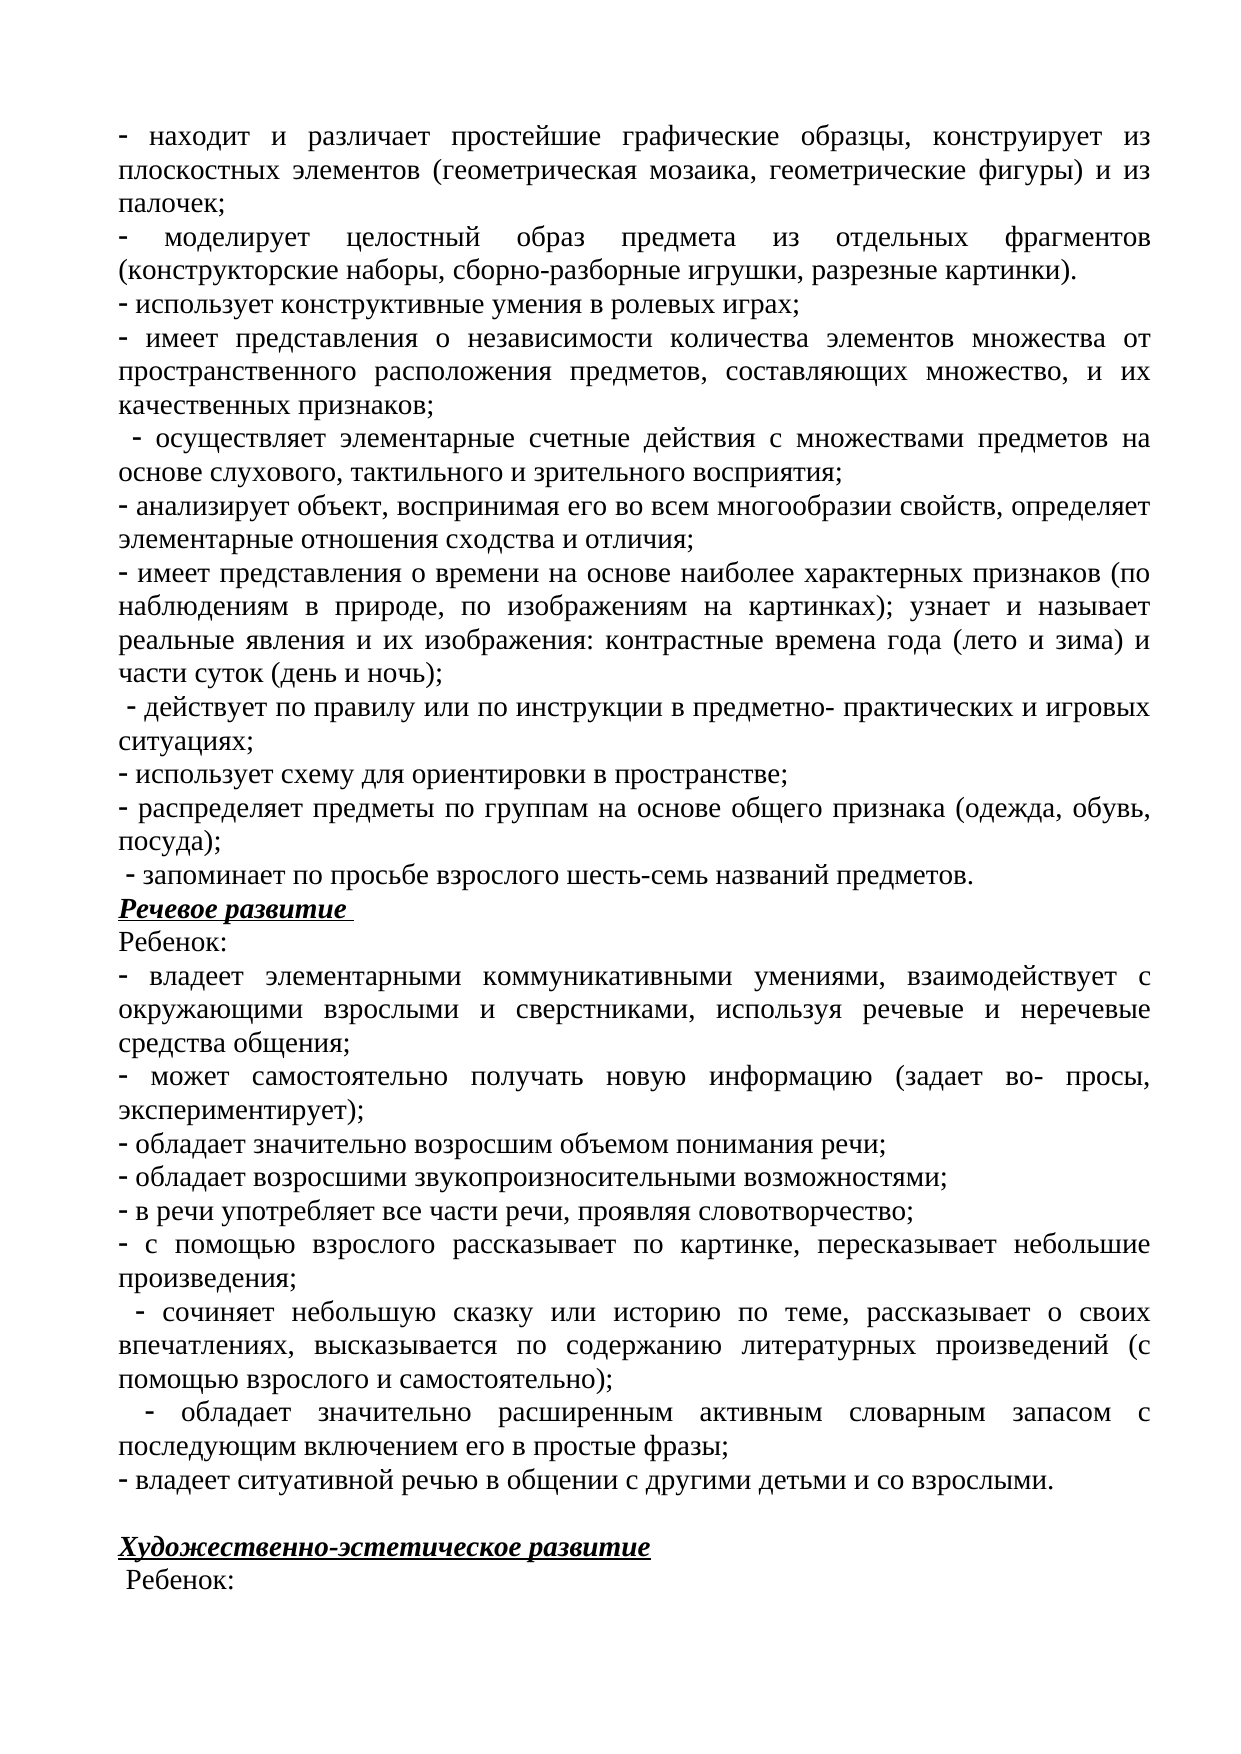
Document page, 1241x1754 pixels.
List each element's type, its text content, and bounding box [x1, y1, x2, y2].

text Речевое развитие [118, 891, 1152, 924]
text Ребенок: [118, 924, 1152, 958]
text использует конструктивные умения в ролевых играх; [118, 286, 1152, 320]
text владеет элементарными коммуникативными умениями, взаимодействует с окружающими взрослыми и сверстниками, используя речевые и неречевые средства общения; [118, 958, 1152, 1058]
text может самостоятельно получать новую информацию (задает во- просы, экспериментирует); [118, 1058, 1152, 1126]
text действует по правилу или по инструкции в предметно- практических и игровых ситуациях; [118, 689, 1152, 756]
text анализирует объект, воспринимая его во всем многообразии свойств, определяет элементарные отношения сходства и отличия; [118, 488, 1152, 555]
text обладает значительно возросшим объемом понимания речи; [118, 1126, 1152, 1159]
text осуществляет элементарные счетные действия с множествами предметов на основе слухового, тактильного и зрительного восприятия; [118, 420, 1152, 488]
text владеет ситуативной речью в общении с другими детьми и со взрослыми. [118, 1462, 1152, 1495]
text моделирует целостный образ предмета из отдельных фрагментов (конструкторские наборы, сборно-разборные игрушки, разрезные картинки). [118, 219, 1152, 286]
text обладает возросшими звукопроизносительными возможностями; [118, 1159, 1152, 1193]
text использует схему для ориентировки в пространстве; [118, 756, 1152, 790]
text распределяет предметы по группам на основе общего признака (одежда, обувь, посуда); [118, 790, 1152, 857]
text Художественно-эстетическое развитие [118, 1529, 1152, 1562]
text обладает значительно расширенным активным словарным запасом с последующим включением его в простые фразы; [118, 1394, 1152, 1462]
text Ребенок: [118, 1562, 1152, 1596]
text находит и различает простейшие графические образцы, конструирует из плоскостных элементов (геометрическая мозаика, геометрические фигуры) и из палочек; [118, 118, 1152, 219]
text сочиняет небольшую сказку или историю по теме, рассказывает о своих впечатлениях, высказывается по содержанию литературных произведений (с помощью взрослого и самостоятельно); [118, 1294, 1152, 1394]
text с помощью взрослого рассказывает по картинке, пересказывает небольшие произведения; [118, 1227, 1152, 1294]
text имеет представления о независимости количества элементов множества от пространственного расположения предметов, составляющих множество, и их качественных признаков; [118, 320, 1152, 420]
text запоминает по просьбе взрослого шесть-семь названий предметов. [118, 857, 1152, 891]
text имеет представления о времени на основе наиболее характерных признаков (по наблюдениям в природе, по изображениям на картинках); узнает и называет реальные явления и их изображения: контрастные времена года (лето и зима) и части суток (день и ночь); [118, 555, 1152, 689]
text в речи употребляет все части речи, проявляя словотворчество; [118, 1193, 1152, 1227]
